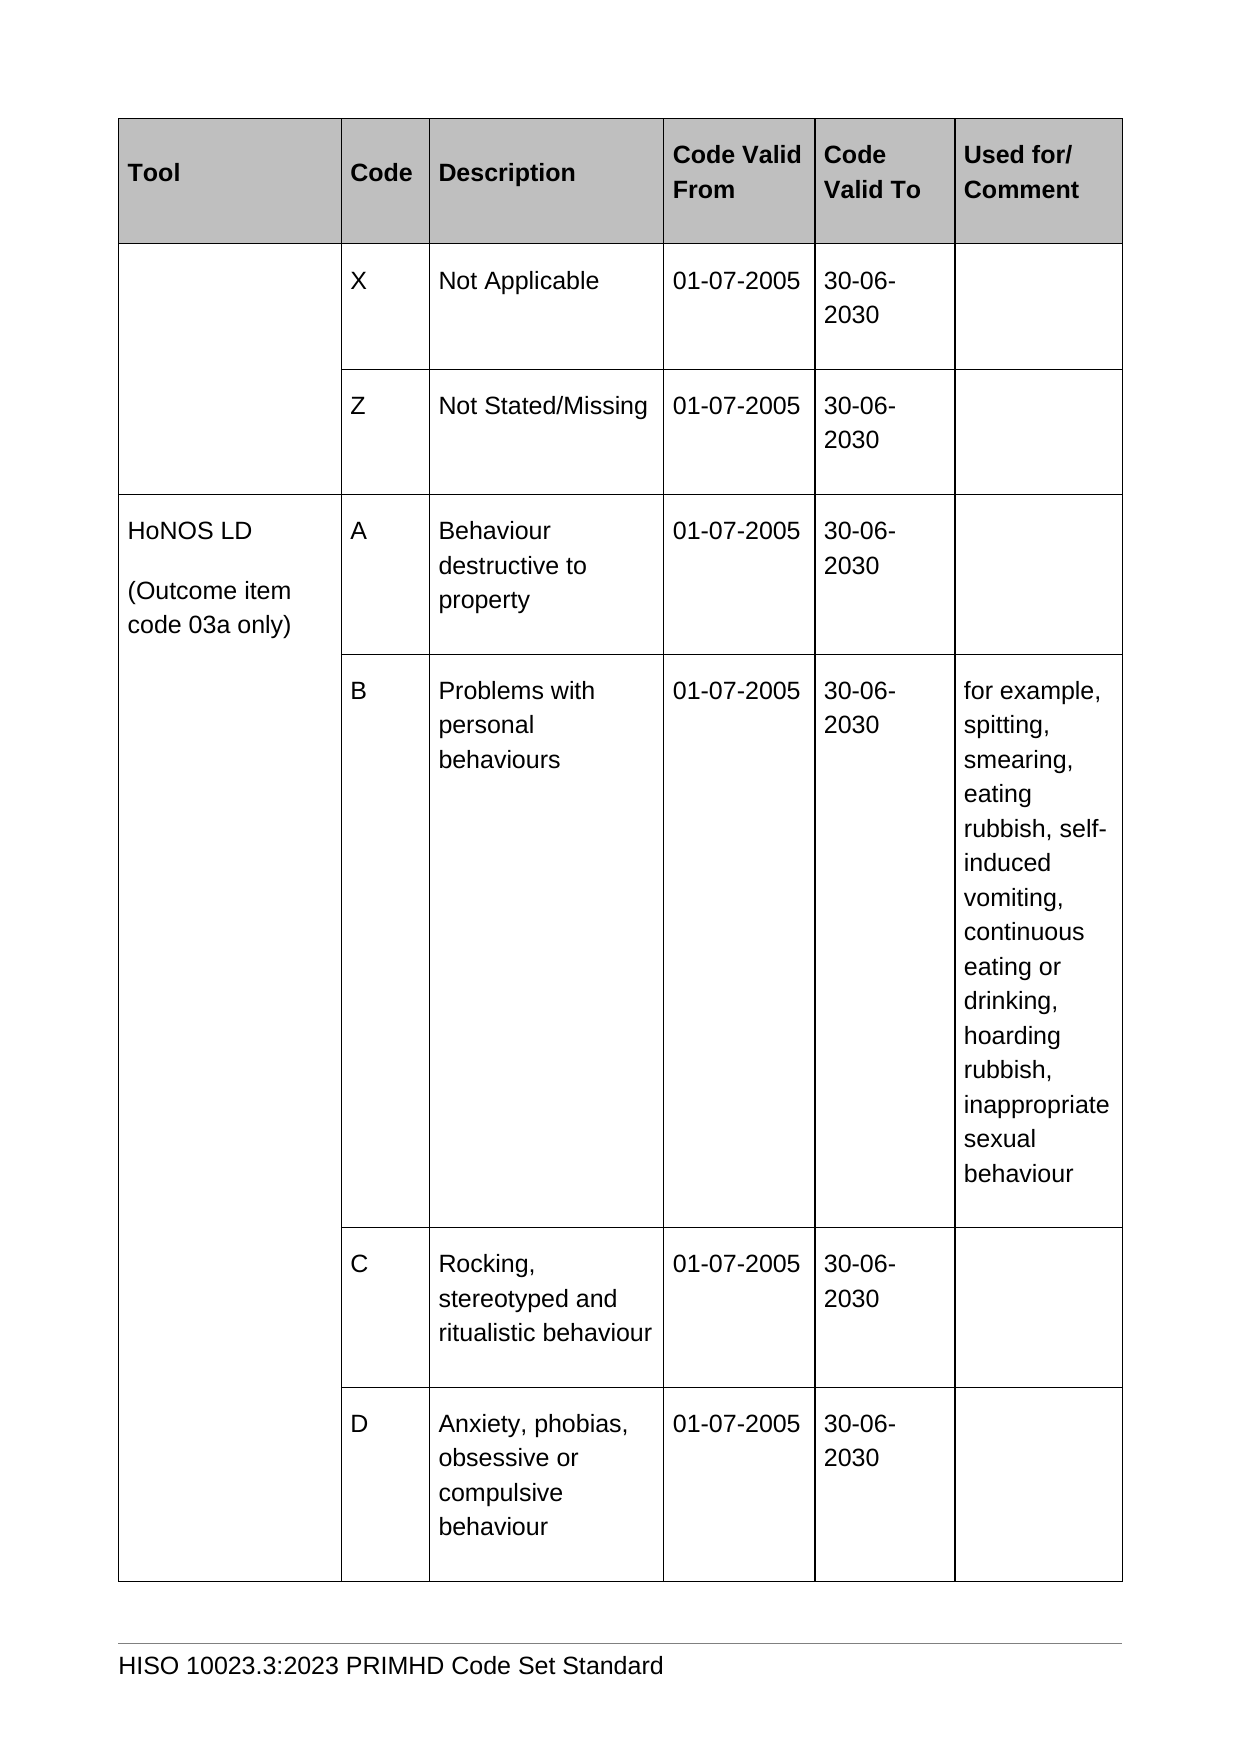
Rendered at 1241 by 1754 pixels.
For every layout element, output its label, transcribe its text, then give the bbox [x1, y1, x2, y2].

table_header Code Valid To [816, 119, 954, 243]
table_cell 01-07-2005 [664, 1388, 814, 1581]
table_header Code Valid From [664, 119, 814, 243]
table_cell [956, 370, 1122, 494]
table_cell 01-07-2005 [664, 495, 814, 653]
table_cell 01-07-2005 [664, 244, 814, 368]
table_cell Not Applicable [430, 244, 663, 368]
table_cell C [342, 1228, 429, 1387]
table_cell [956, 1388, 1122, 1581]
table_cell 30-06-2030 [816, 655, 954, 1227]
table_header Description [430, 119, 663, 243]
table_cell Not Stated/Missing [430, 370, 663, 494]
table_cell 30-06-2030 [816, 495, 954, 653]
table_cell Behaviour destructive to property [430, 495, 663, 653]
table_cell 30-06-2030 [816, 1388, 954, 1581]
table_cell A [342, 495, 429, 653]
table_cell 01-07-2005 [664, 655, 814, 1227]
table_cell D [342, 1388, 429, 1581]
table_cell 30-06-2030 [816, 244, 954, 368]
table_cell B [342, 655, 429, 1227]
table_cell 30-06-2030 [816, 370, 954, 494]
table_header Tool [119, 119, 341, 243]
table_cell Z [342, 370, 429, 494]
table_cell 01-07-2005 [664, 370, 814, 494]
table_cell [956, 1228, 1122, 1387]
table_cell [956, 244, 1122, 368]
table_cell X [342, 244, 429, 368]
table_cell HoNOS LD (Outcome item code 03a only) [119, 495, 341, 1581]
table_cell Problems with personal behaviours [430, 655, 663, 1227]
table_cell for example, spitting, smearing, eating rubbish, self-induced vomiting, continuous eating or drinking, hoarding rubbish, inappropriate sexual behaviour [956, 655, 1122, 1227]
table_cell Anxiety, phobias, obsessive or compulsive behaviour [430, 1388, 663, 1581]
table_cell 01-07-2005 [664, 1228, 814, 1387]
table_header Code [342, 119, 429, 243]
table_cell [956, 495, 1122, 653]
table_header Used for/ Comment [956, 119, 1122, 243]
table_cell Rocking, stereotyped and ritualistic behaviour [430, 1228, 663, 1387]
table_cell 30-06-2030 [816, 1228, 954, 1387]
